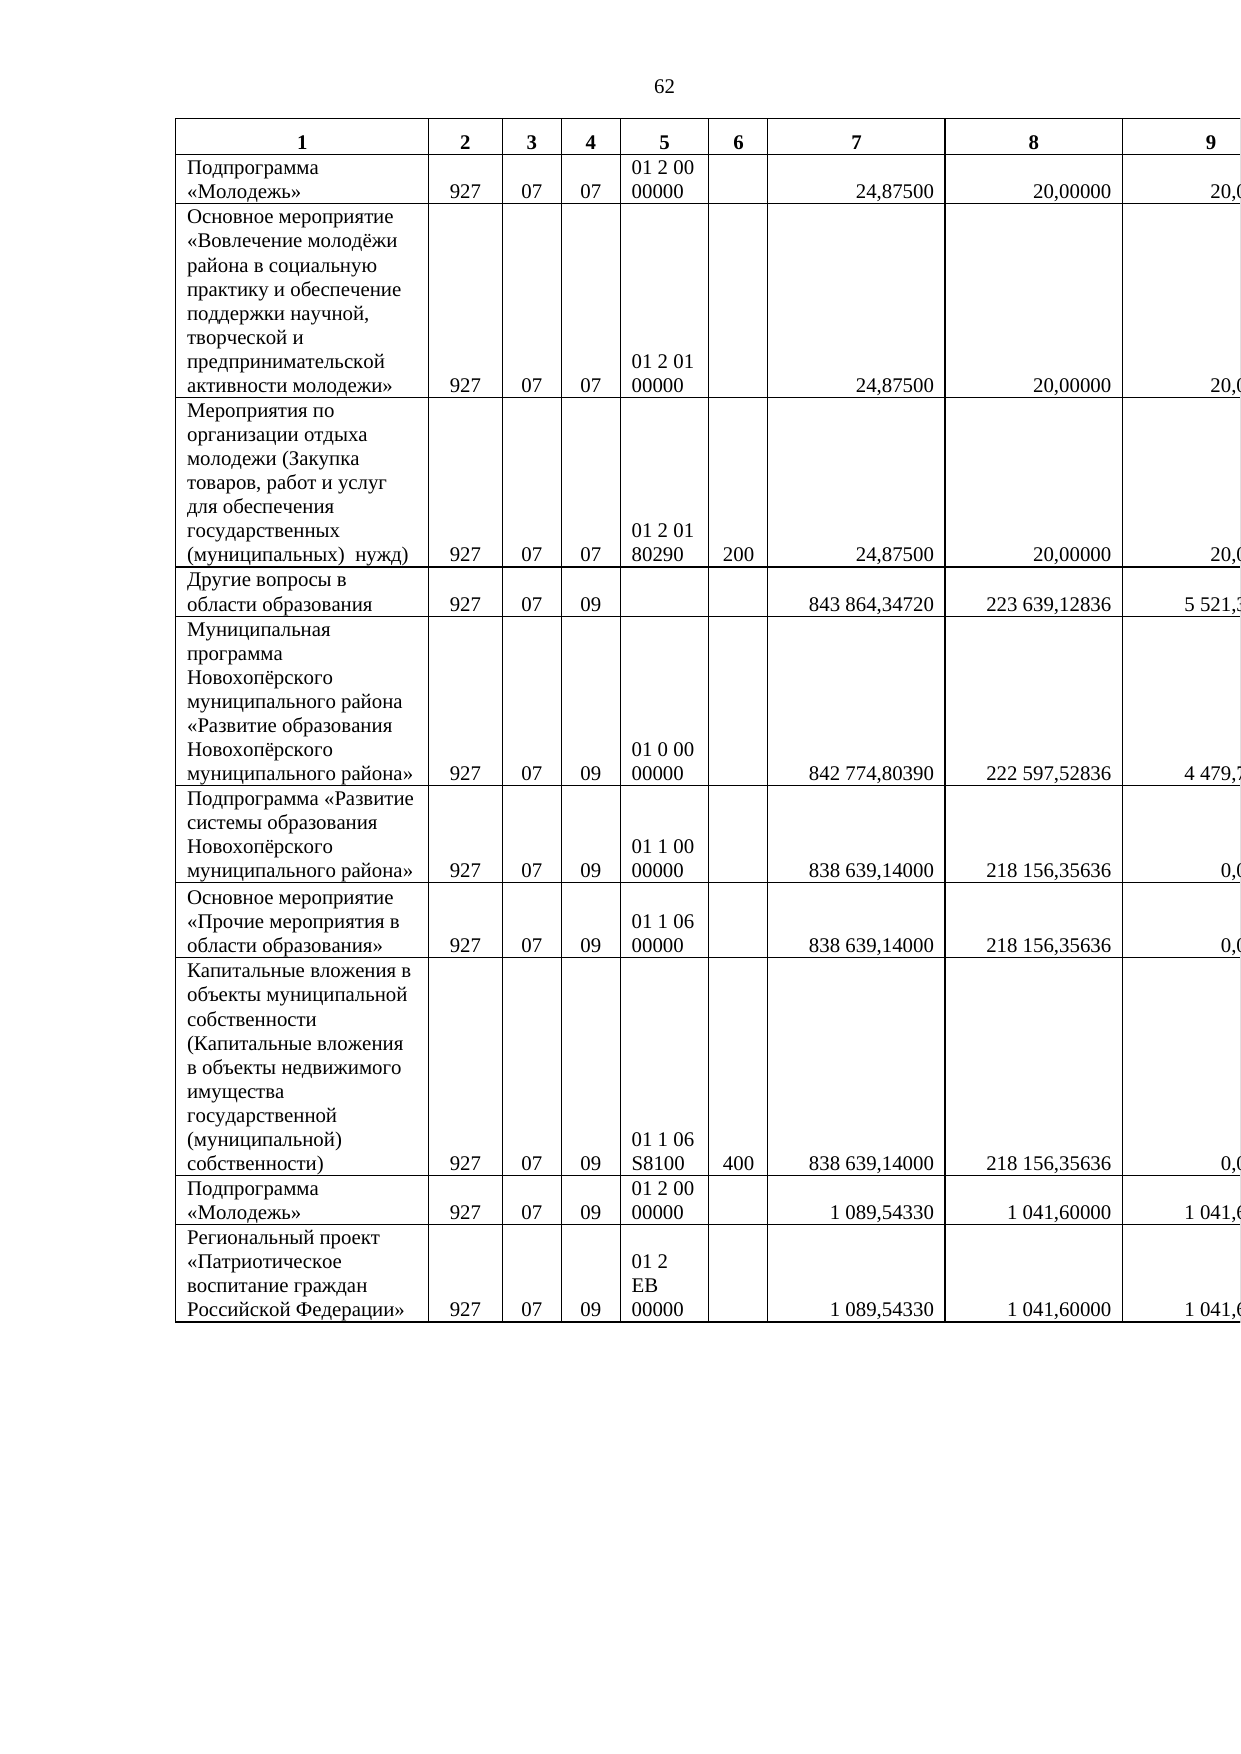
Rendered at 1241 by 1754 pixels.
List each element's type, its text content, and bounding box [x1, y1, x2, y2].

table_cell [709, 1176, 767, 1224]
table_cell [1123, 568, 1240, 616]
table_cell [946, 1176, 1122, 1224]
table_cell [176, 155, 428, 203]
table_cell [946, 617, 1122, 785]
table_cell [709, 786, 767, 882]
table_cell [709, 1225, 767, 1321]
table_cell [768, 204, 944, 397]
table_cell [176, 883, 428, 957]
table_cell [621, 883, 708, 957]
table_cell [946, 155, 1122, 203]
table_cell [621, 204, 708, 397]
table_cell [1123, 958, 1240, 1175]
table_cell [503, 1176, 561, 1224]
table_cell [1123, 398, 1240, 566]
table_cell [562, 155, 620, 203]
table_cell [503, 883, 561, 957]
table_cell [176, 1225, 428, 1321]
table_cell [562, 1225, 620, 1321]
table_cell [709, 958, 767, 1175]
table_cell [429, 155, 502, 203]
table_header 4 [562, 119, 620, 154]
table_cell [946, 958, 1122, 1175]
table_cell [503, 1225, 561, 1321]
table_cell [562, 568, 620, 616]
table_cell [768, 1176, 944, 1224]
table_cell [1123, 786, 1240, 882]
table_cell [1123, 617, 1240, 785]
table_header 7 [768, 119, 944, 154]
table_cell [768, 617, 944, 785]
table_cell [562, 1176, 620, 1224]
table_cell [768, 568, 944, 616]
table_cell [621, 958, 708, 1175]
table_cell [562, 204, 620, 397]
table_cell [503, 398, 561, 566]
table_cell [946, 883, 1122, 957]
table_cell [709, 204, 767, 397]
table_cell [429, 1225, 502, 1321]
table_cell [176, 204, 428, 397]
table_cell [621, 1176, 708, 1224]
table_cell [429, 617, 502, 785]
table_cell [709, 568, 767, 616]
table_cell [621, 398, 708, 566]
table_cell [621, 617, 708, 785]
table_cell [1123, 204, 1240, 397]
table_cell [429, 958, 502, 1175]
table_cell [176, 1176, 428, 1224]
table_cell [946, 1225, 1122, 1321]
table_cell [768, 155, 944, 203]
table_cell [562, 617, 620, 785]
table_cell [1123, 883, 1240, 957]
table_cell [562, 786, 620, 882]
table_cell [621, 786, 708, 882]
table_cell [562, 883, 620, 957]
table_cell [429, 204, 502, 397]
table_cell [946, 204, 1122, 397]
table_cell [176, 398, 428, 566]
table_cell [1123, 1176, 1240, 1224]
table_header 2 [429, 119, 502, 154]
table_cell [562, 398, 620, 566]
table_header 8 [946, 119, 1122, 154]
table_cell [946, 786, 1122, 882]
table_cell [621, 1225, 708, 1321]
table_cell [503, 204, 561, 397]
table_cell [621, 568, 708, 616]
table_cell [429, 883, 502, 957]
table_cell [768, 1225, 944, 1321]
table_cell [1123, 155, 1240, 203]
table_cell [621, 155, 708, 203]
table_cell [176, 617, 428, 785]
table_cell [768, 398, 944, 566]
table_header 1 [176, 119, 428, 154]
table_header 3 [503, 119, 561, 154]
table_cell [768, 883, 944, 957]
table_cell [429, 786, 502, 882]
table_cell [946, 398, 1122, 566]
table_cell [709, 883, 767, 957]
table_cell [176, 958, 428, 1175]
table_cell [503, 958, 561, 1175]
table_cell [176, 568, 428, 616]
table_header 6 [709, 119, 767, 154]
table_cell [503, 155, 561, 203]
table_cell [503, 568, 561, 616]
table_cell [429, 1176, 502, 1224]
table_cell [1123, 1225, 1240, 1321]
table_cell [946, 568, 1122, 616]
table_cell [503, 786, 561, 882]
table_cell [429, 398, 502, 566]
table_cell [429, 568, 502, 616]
table_header 5 [621, 119, 708, 154]
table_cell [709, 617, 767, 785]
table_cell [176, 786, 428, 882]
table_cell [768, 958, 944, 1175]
table_header 9 [1123, 119, 1240, 154]
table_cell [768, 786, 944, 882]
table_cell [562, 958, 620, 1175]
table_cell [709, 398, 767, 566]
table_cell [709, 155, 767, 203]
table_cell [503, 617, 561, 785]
